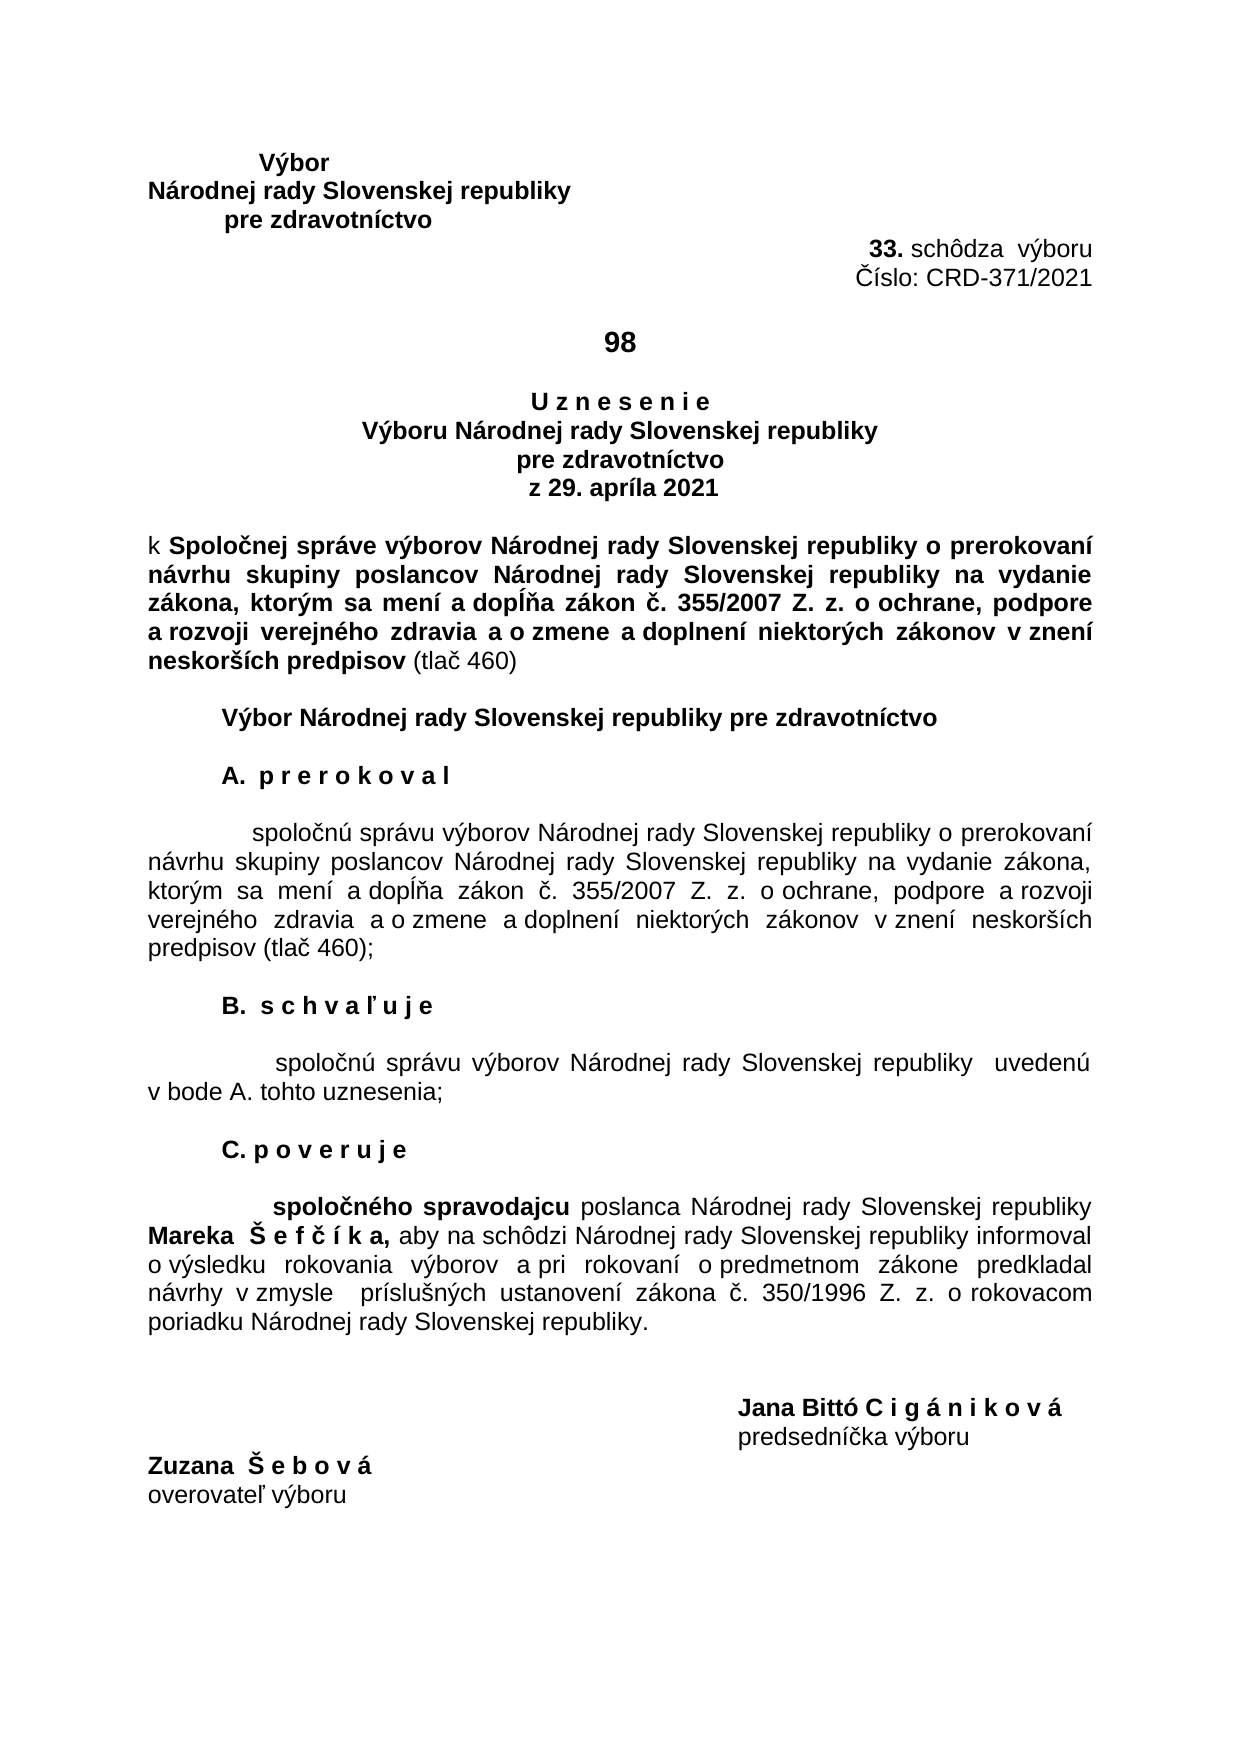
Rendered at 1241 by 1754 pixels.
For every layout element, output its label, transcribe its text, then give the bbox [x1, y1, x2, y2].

text z 29. apríla 2021 [148, 473, 1093, 502]
text spoločnú správu výborov Národnej rady Slovenskej republiky o prerokovaní návrhu skupiny poslancov Národnej rady Slovenskej republiky na vydanie zákona, ktorým sa mení a dopĺňa zákon č. 355/2007 Z. z. o ochrane, podpore a rozvoji verejného zdravia a o zmene a doplnení niektorých zákonov v znení neskorších predpisov (tlač 460); [148, 818, 1093, 962]
text overovateľ výboru [148, 1480, 1093, 1508]
subtitle p r e r o k o v a l [221, 761, 1093, 790]
text Jana Bittó C i g á n i k o v á [148, 1393, 1093, 1422]
text pre zdravotníctvo [148, 205, 1093, 234]
text predsedníčka výboru [148, 1422, 1093, 1451]
text Zuzana Š e b o v á [148, 1451, 1093, 1480]
text 33. schôdza výboru [148, 234, 1093, 263]
text pre zdravotníctvo [148, 445, 1093, 473]
text k Spoločnej správe výborov Národnej rady Slovenskej republiky o prerokovaní návrhu skupiny poslancov Národnej rady Slovenskej republiky na vydanie zákona, ktorým sa mení a dopĺňa zákon č. 355/2007 Z. z. o ochrane, podpore a rozvoji verejného zdravia a o zmene a doplnení niektorých zákonov v znení neskorších predpisov (tlač 460) [148, 531, 1093, 675]
text B. s c h v a ľ u j e [148, 991, 1093, 1020]
text Národnej rady Slovenej republiky [148, 176, 1093, 205]
text spoločného spravodajcu poslanca Národnej rady Slovenskej republiky Mareka Š e f č í k a, aby na schôdzi Národnej rady Slovenskej republiky informoval o výsledku rokovania výborov a pri rokovaní o predmetnom zákone predkladal návrhy v zmysle príslušných ustanovení zákona č. 350/1996 Z. z. o rokovacom poriadku Národnej rady Slovenskej republiky. [148, 1192, 1093, 1336]
subtitle Výbor Národnej rady Slovenskej republiky pre zdravotníctvo [148, 703, 1093, 732]
text spoločnú správu výborov Národnej rady Slovenskej republiky uvedenú v bode A. tohto uznesenia; [148, 1048, 1093, 1106]
subtitle C. p o v e r u j e [221, 1135, 1093, 1163]
text 98 [148, 325, 1093, 358]
text Výboru Národnej rady Slovenej republiky [148, 416, 1093, 445]
text Číslo: CRD-371/2021 [664, 263, 1093, 291]
text Výbor [148, 148, 1093, 176]
text U z n e s e n i e [148, 387, 1093, 416]
